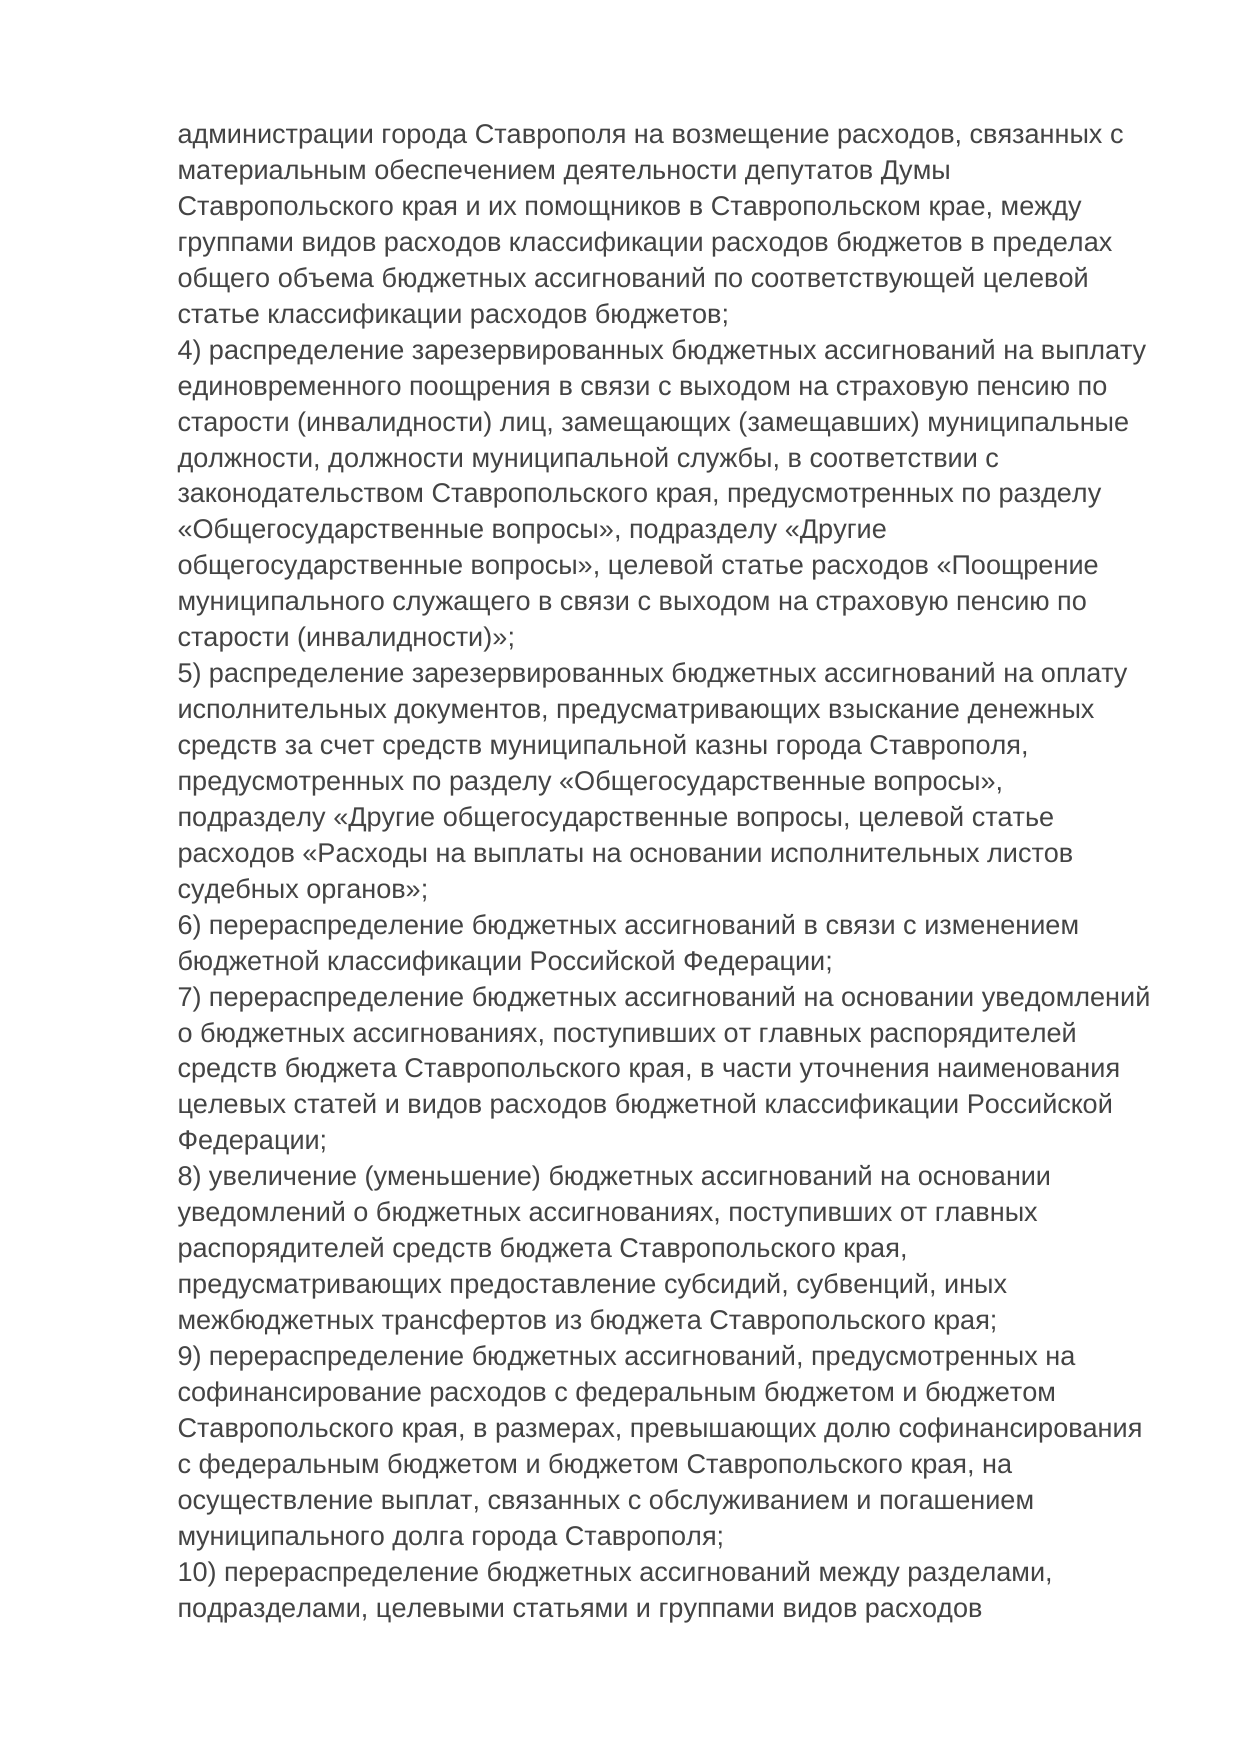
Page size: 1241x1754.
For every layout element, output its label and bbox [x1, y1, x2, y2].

text [177, 118, 1152, 1623]
